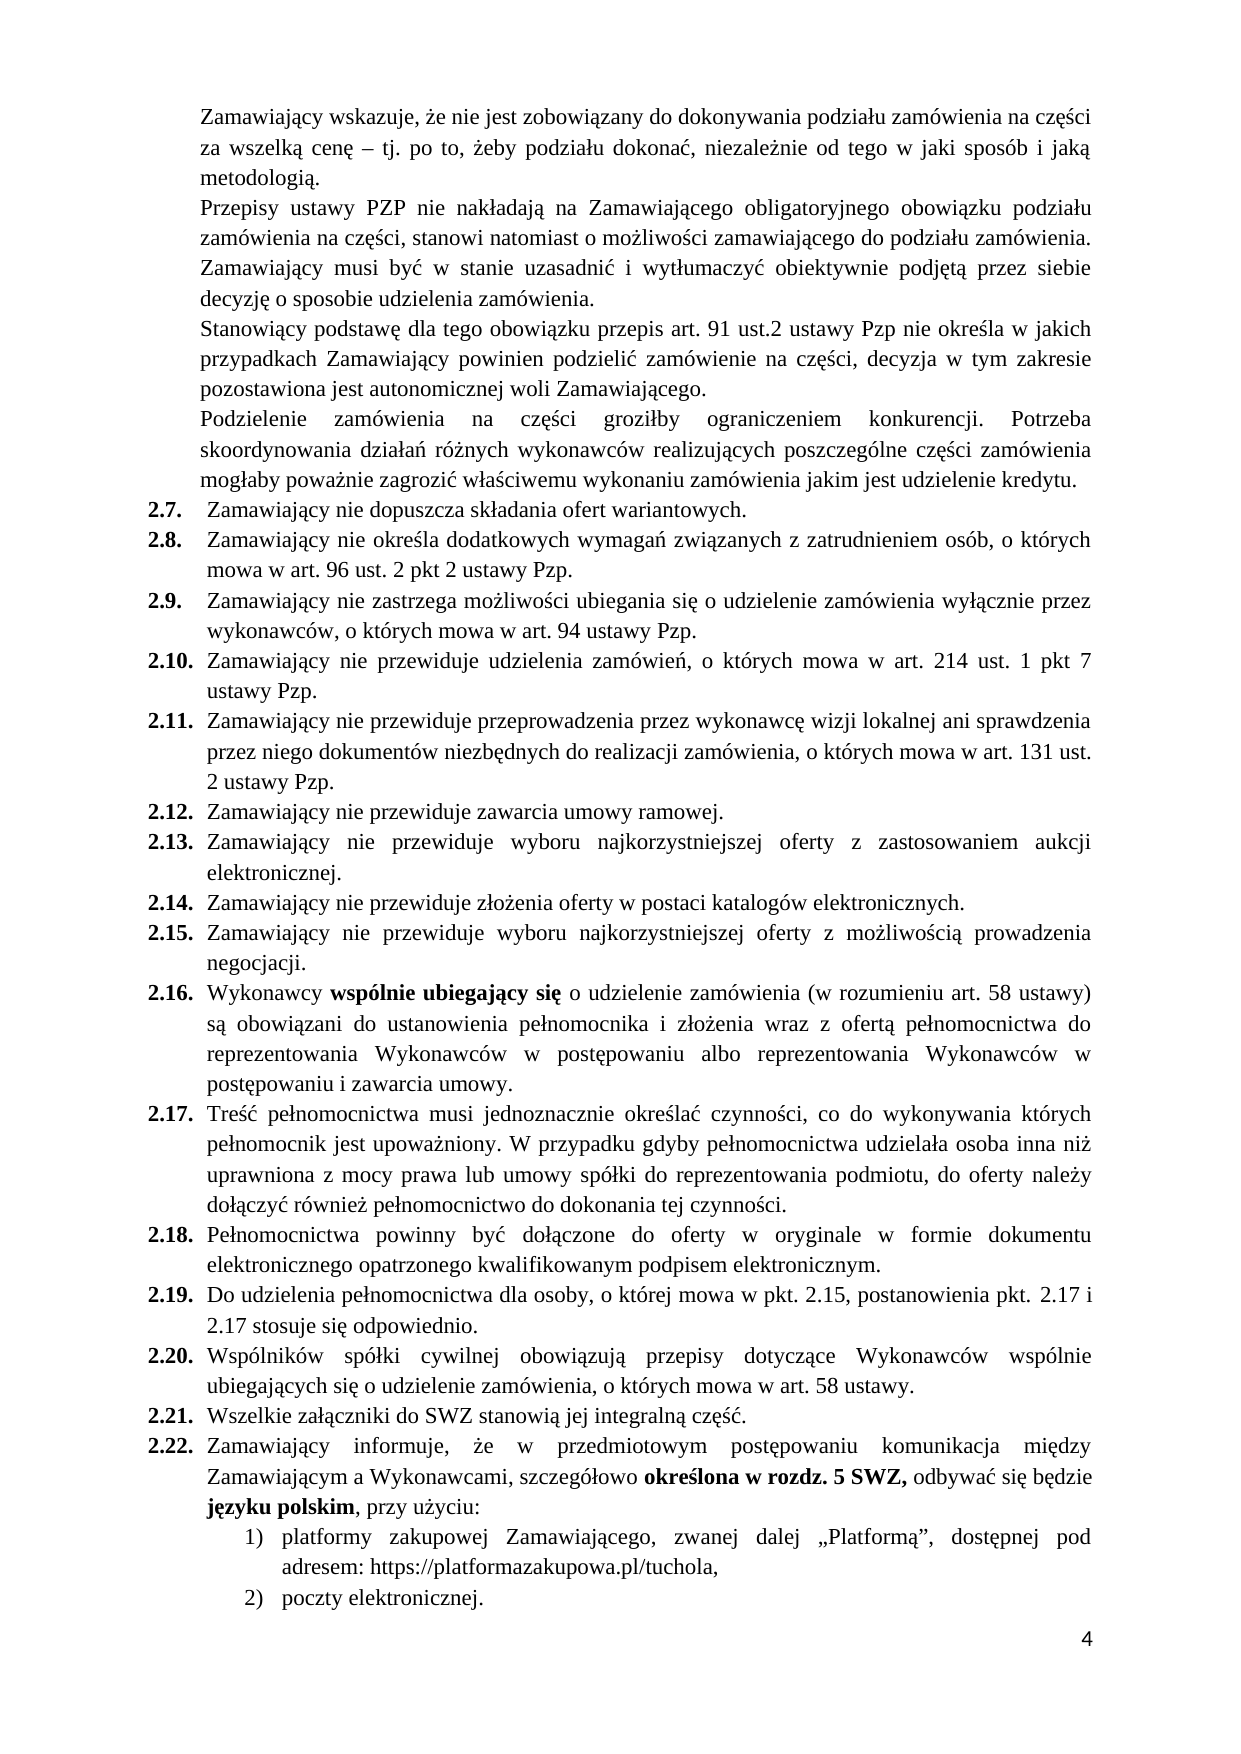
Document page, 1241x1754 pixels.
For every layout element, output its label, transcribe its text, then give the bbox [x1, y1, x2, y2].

list Zamawiający nie przewiduje zawarcia umowy ramowej. [148, 798, 1093, 824]
list Zamawiający wskazuje, że nie jest zobowiązany do dokonywania podziału zamówienia na części za wszelką cenę – tj. po to, żeby podziału dokonać, niezależnie od tego w jaki sposób i jaką metodologią. [200, 103, 1093, 190]
list Zamawiający nie dopuszcza składania ofert wariantowych. [148, 496, 1093, 522]
list Wykonawcy wspólnie ubiegający się o udzielenie zamówienia (w rozumieniu art. 58 ustawy) są obowiązani do ustanowienia pełnomocnika i złożenia wraz z ofertą pełnomocnictwa do reprezentowania Wykonawców w postępowaniu albo reprezentowania Wykonawców w postępowaniu i zawarcia umowy. [148, 979, 1093, 1096]
list Zamawiający nie zastrzega możliwości ubiegania się o udzielenie zamówienia wyłącznie przez wykonawców, o których mowa w art. 94 ustawy Pzp. [148, 587, 1093, 643]
list platformy zakupowej Zamawiającego, zwanej dalej „Platformą”, dostępnej pod adresem: https://platformazakupowa.pl/tuchola, [244, 1523, 1093, 1580]
list Zamawiający nie przewiduje wyboru najkorzystniejszej oferty z zastosowaniem aukcji elektronicznej. [148, 828, 1093, 885]
list poczty elektronicznej. [244, 1584, 1093, 1610]
list Zamawiający nie określa dodatkowych wymagań związanych z zatrudnieniem osób, o których mowa w art. 96 ust. 2 pkt 2 ustawy Pzp. [148, 526, 1093, 583]
list Wszelkie załączniki do SWZ stanowią jej integralną część. [148, 1402, 1093, 1429]
list Zamawiający nie przewiduje przeprowadzenia przez wykonawcę wizji lokalnej ani sprawdzenia przez niego dokumentów niezbędnych do realizacji zamówienia, o których mowa w art. 131 ust. 2 ustawy Pzp. [148, 708, 1093, 794]
list Przepisy ustawy PZP nie nakładają na Zamawiającego obligatoryjnego obowiązku podziału zamówienia na części, stanowi natomiast o możliwości zamawiającego do podziału zamówienia. Zamawiający musi być w stanie uzasadnić i wytłumaczyć obiektywnie podjętą przez siebie decyzję o sposobie udzielenia zamówienia. [200, 194, 1093, 311]
list Zamawiający nie przewiduje złożenia oferty w postaci katalogów elektronicznych. [148, 889, 1093, 915]
list Zamawiający informuje, że w przedmiotowym postępowaniu komunikacja między Zamawiającym a Wykonawcami, szczegółowo określona w rozdz. 5 SWZ, odbywać się będzie języku polskim, przy użyciu: [148, 1433, 1093, 1519]
list Stanowiący podstawę dla tego obowiązku przepis art. 91 ust.2 ustawy Pzp nie określa w jakich przypadkach Zamawiający powinien podzielić zamówienie na części, decyzja w tym zakresie pozostawiona jest autonomicznej woli Zamawiającego. [200, 315, 1093, 402]
list Pełnomocnictwa powinny być dołączone do oferty w oryginale w formie dokumentu elektronicznego opatrzonego kwalifikowanym podpisem elektronicznym. [148, 1221, 1093, 1278]
list Podzielenie zamówienia na części groziłby ograniczeniem konkurencji. Potrzeba skoordynowania działań różnych wykonawców realizujących poszczególne części zamówienia mogłaby poważnie zagrozić właściwemu wykonaniu zamówienia jakim jest udzielenie kredytu. [200, 406, 1093, 492]
list Treść pełnomocnictwa musi jednoznacznie określać czynności, co do wykonywania których pełnomocnik jest upoważniony. W przypadku gdyby pełnomocnictwa udzielała osoba inna niż uprawniona z mocy prawa lub umowy spółki do reprezentowania podmiotu, do oferty należy dołączyć również pełnomocnictwo do dokonania tej czynności. [148, 1100, 1093, 1217]
list Wspólników spółki cywilnej obowiązują przepisy dotyczące Wykonawców wspólnie ubiegających się o udzielenie zamówienia, o których mowa w art. 58 ustawy. [148, 1342, 1093, 1398]
list Zamawiający nie przewiduje udzielenia zamówień, o których mowa w art. 214 ust. 1 pkt 7 ustawy Pzp. [148, 647, 1093, 704]
list Zamawiający nie przewiduje wyboru najkorzystniejszej oferty z możliwością prowadzenia negocjacji. [148, 919, 1093, 976]
